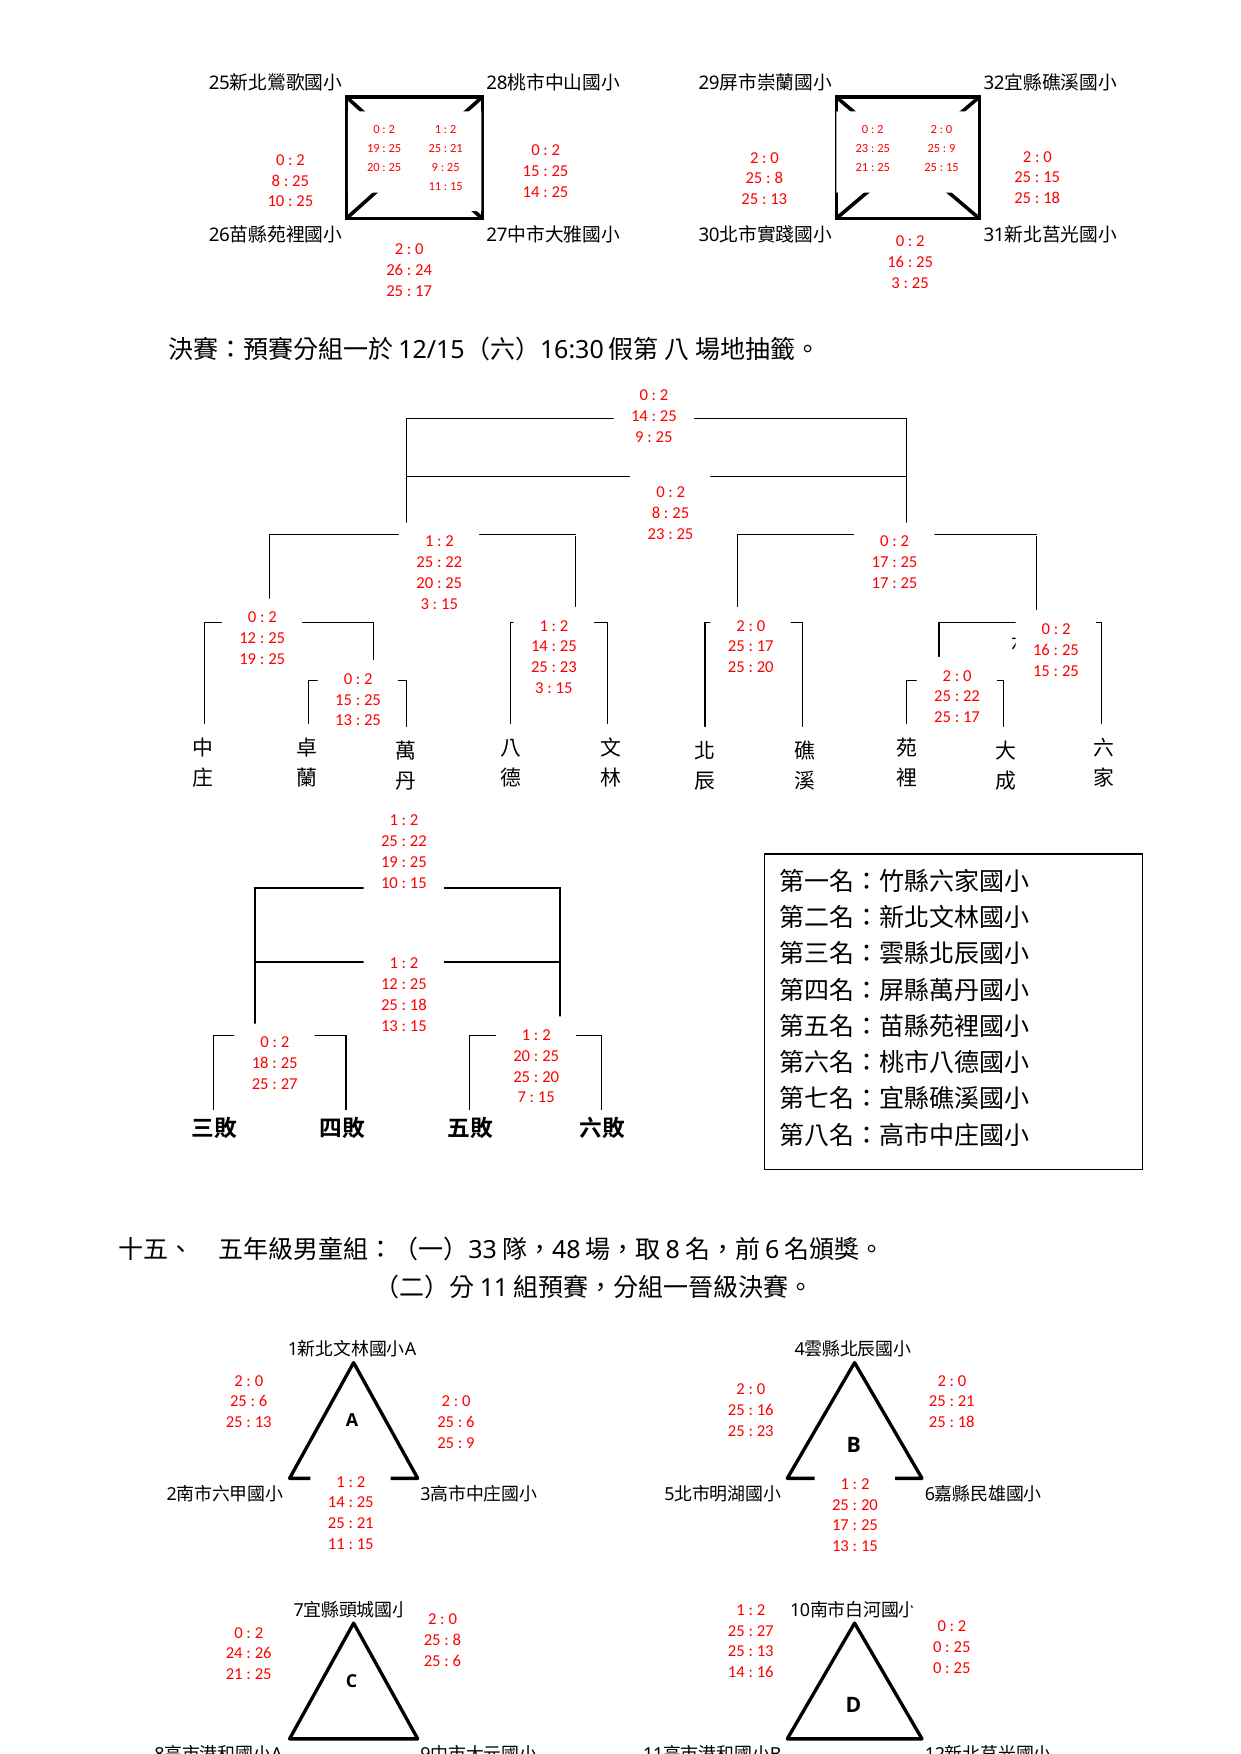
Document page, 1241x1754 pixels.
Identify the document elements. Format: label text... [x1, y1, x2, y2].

list 五年級男童組：（一）33隊，48場，取8名，前6名頒獎。 [118, 1229, 1152, 1267]
list 決賽：預賽分組一於12/15（六）16:30假第 八 場地抽籤。 [168, 329, 1152, 367]
list （二）分11組預賽，分組一晉級決賽。 [368, 1267, 1152, 1304]
